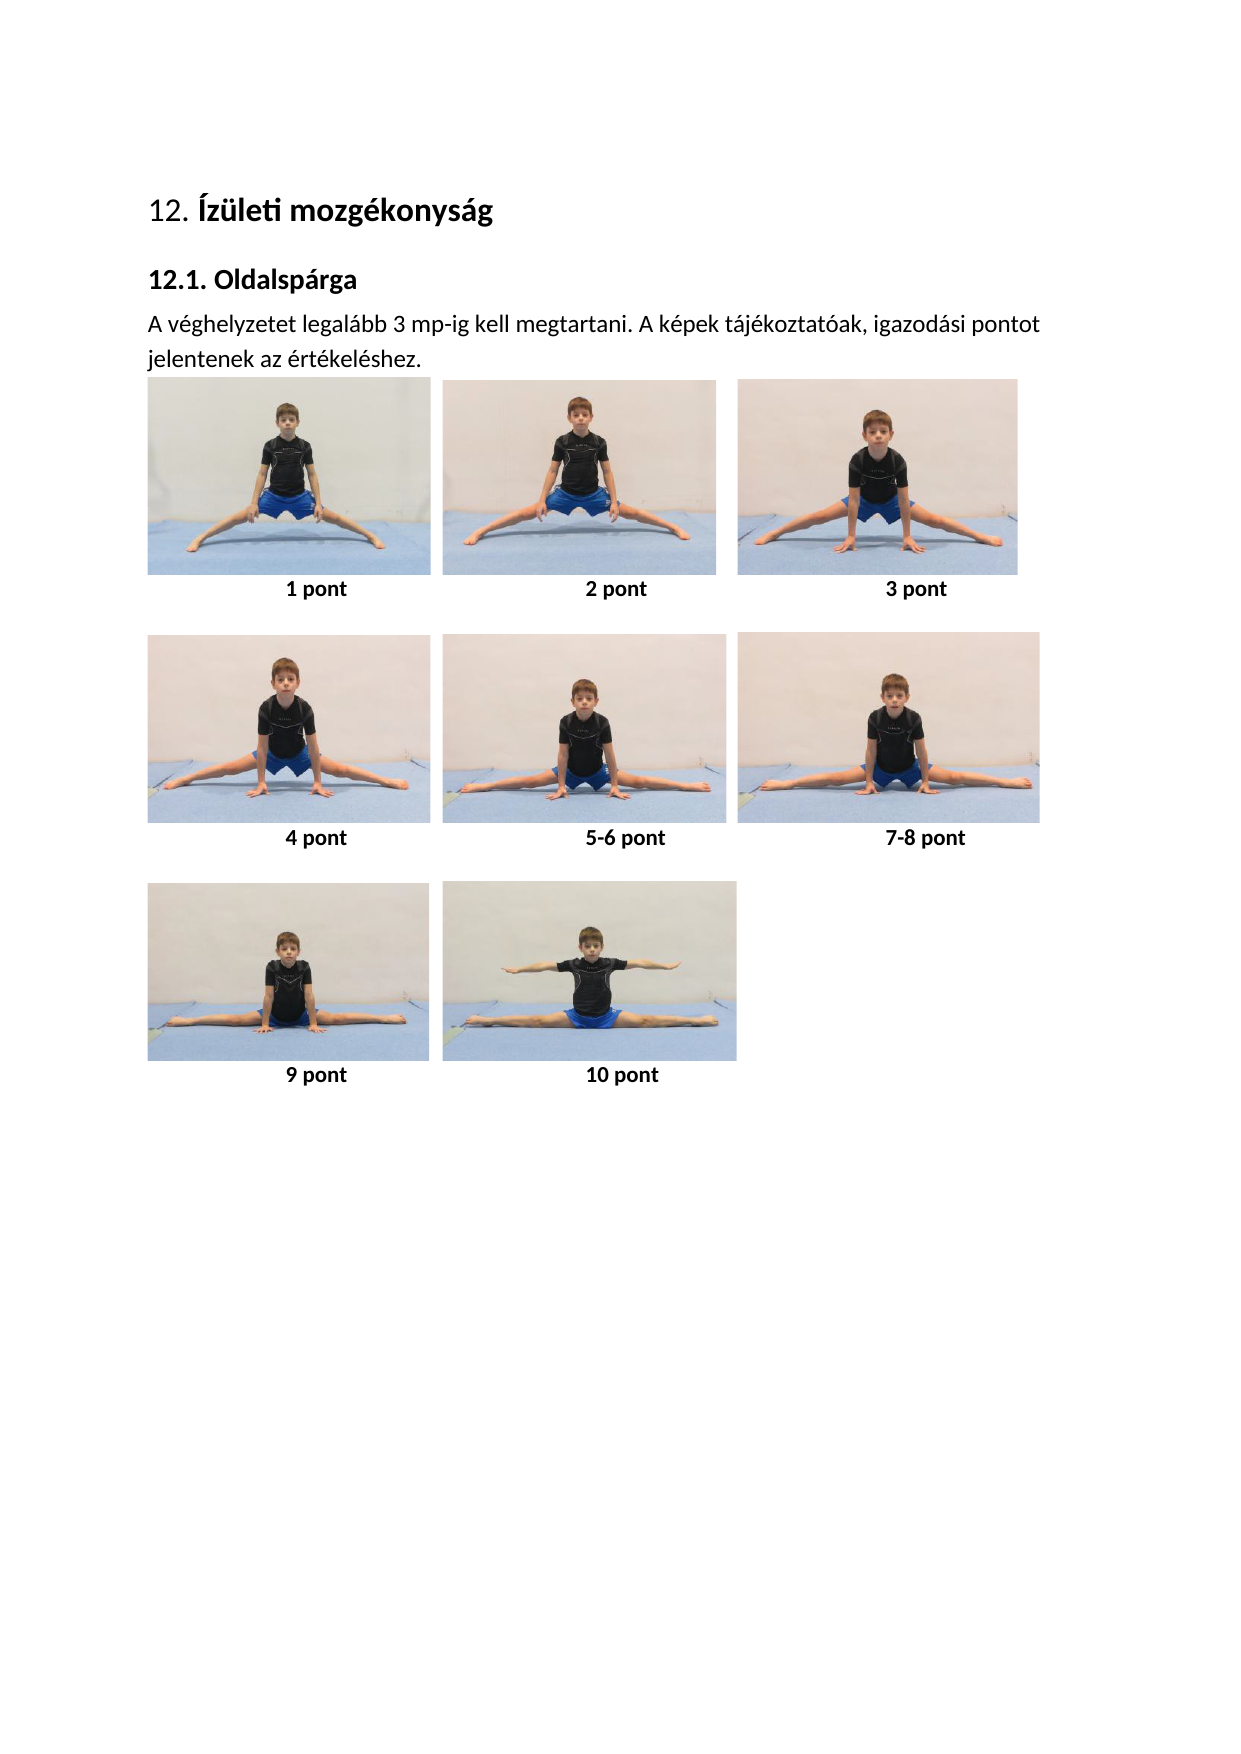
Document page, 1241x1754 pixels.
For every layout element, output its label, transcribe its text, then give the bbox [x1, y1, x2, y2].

picture [147, 377, 431, 575]
text A véghelyzetet legalább 3 mp-ig kell megtartani. A képek tájékoztatóak, igazodási pontot jelentenek az értékeléshez. [148, 308, 1119, 373]
list Oldalspárga [148, 261, 1119, 296]
text 1 pont 2 pont 3 pont [210, 574, 1119, 602]
picture [147, 883, 430, 1061]
picture [442, 634, 727, 823]
picture [442, 380, 717, 575]
picture [737, 632, 1040, 823]
picture [147, 635, 431, 823]
picture [737, 379, 1018, 575]
picture [442, 881, 737, 1061]
text 9 pont 10 pont [210, 1061, 1119, 1088]
text 4 pont 5-6 pont 7-8 pont [210, 823, 1119, 851]
subtitle Ízületi mozgékonyság [148, 189, 1119, 230]
